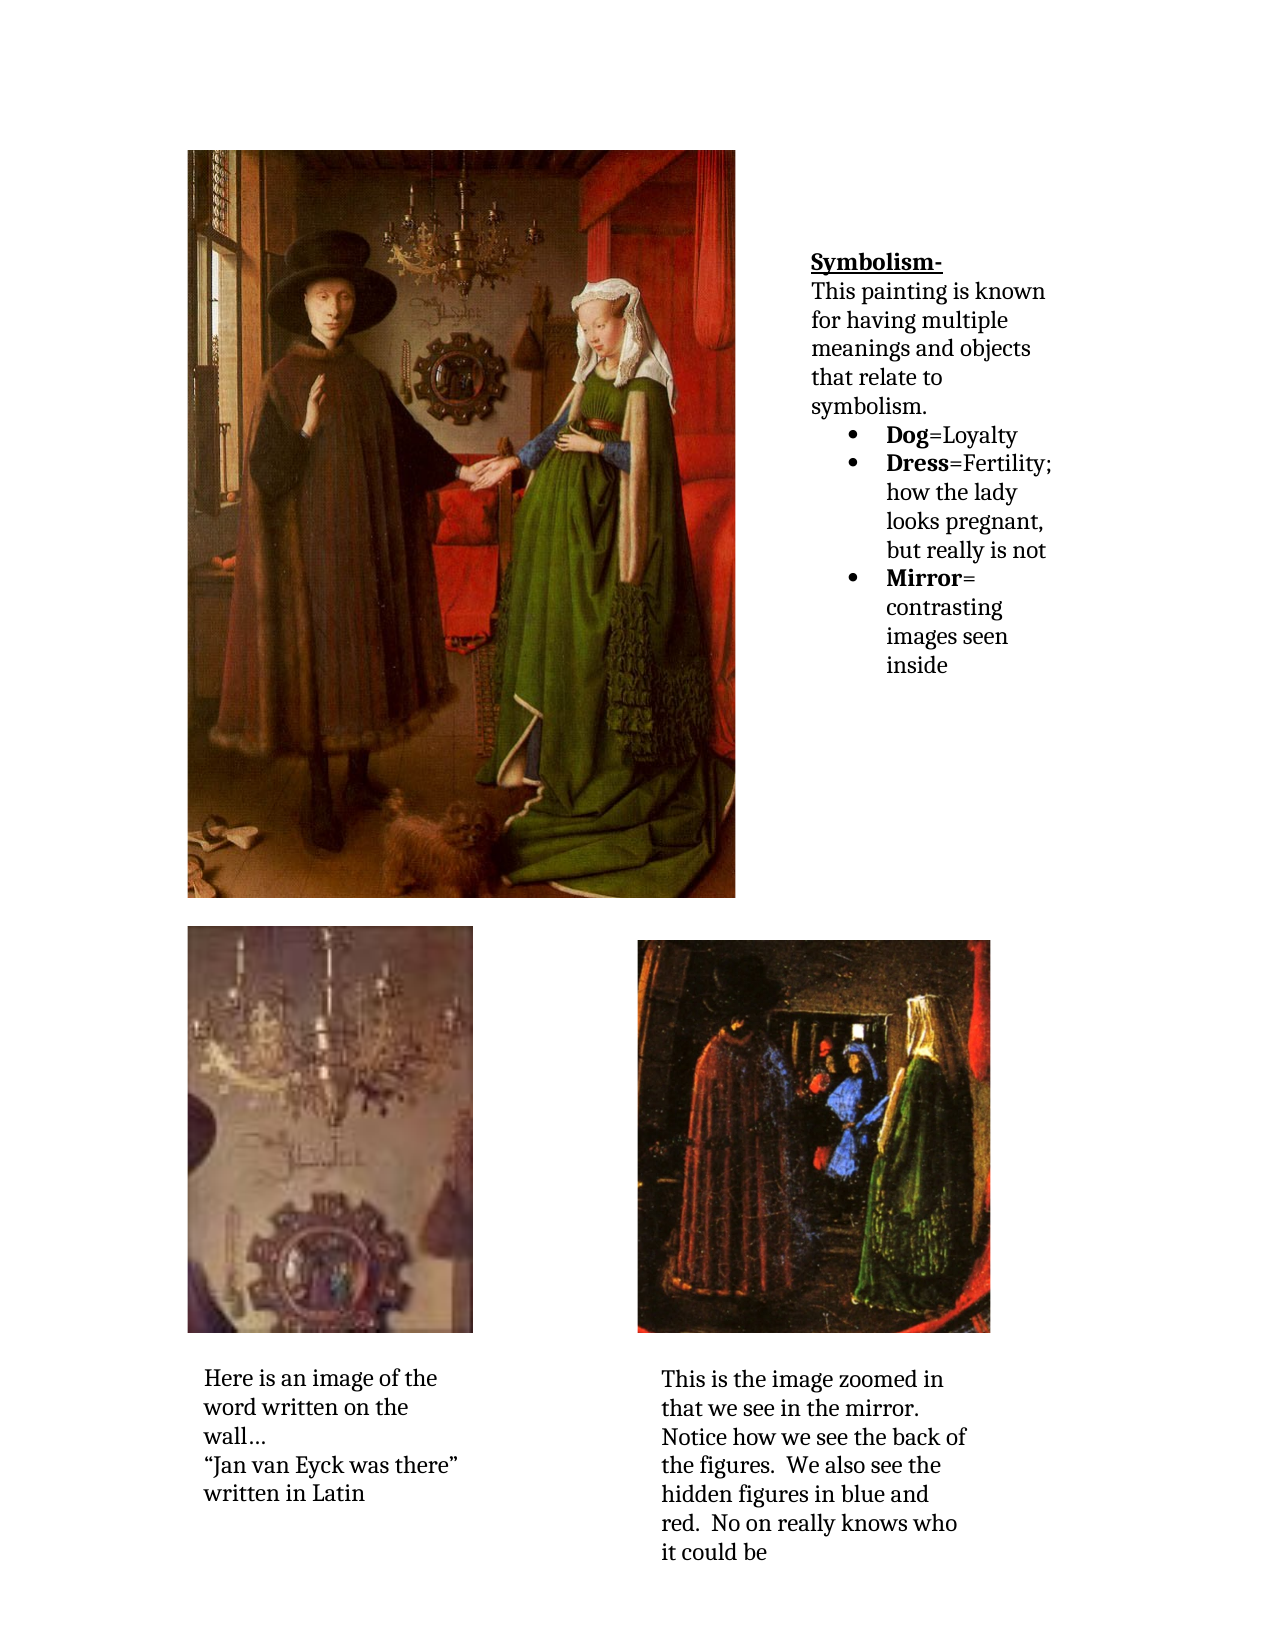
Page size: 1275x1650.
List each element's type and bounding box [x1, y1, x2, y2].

picture [187, 926, 473, 1333]
picture [637, 940, 991, 1333]
picture [187, 150, 736, 898]
